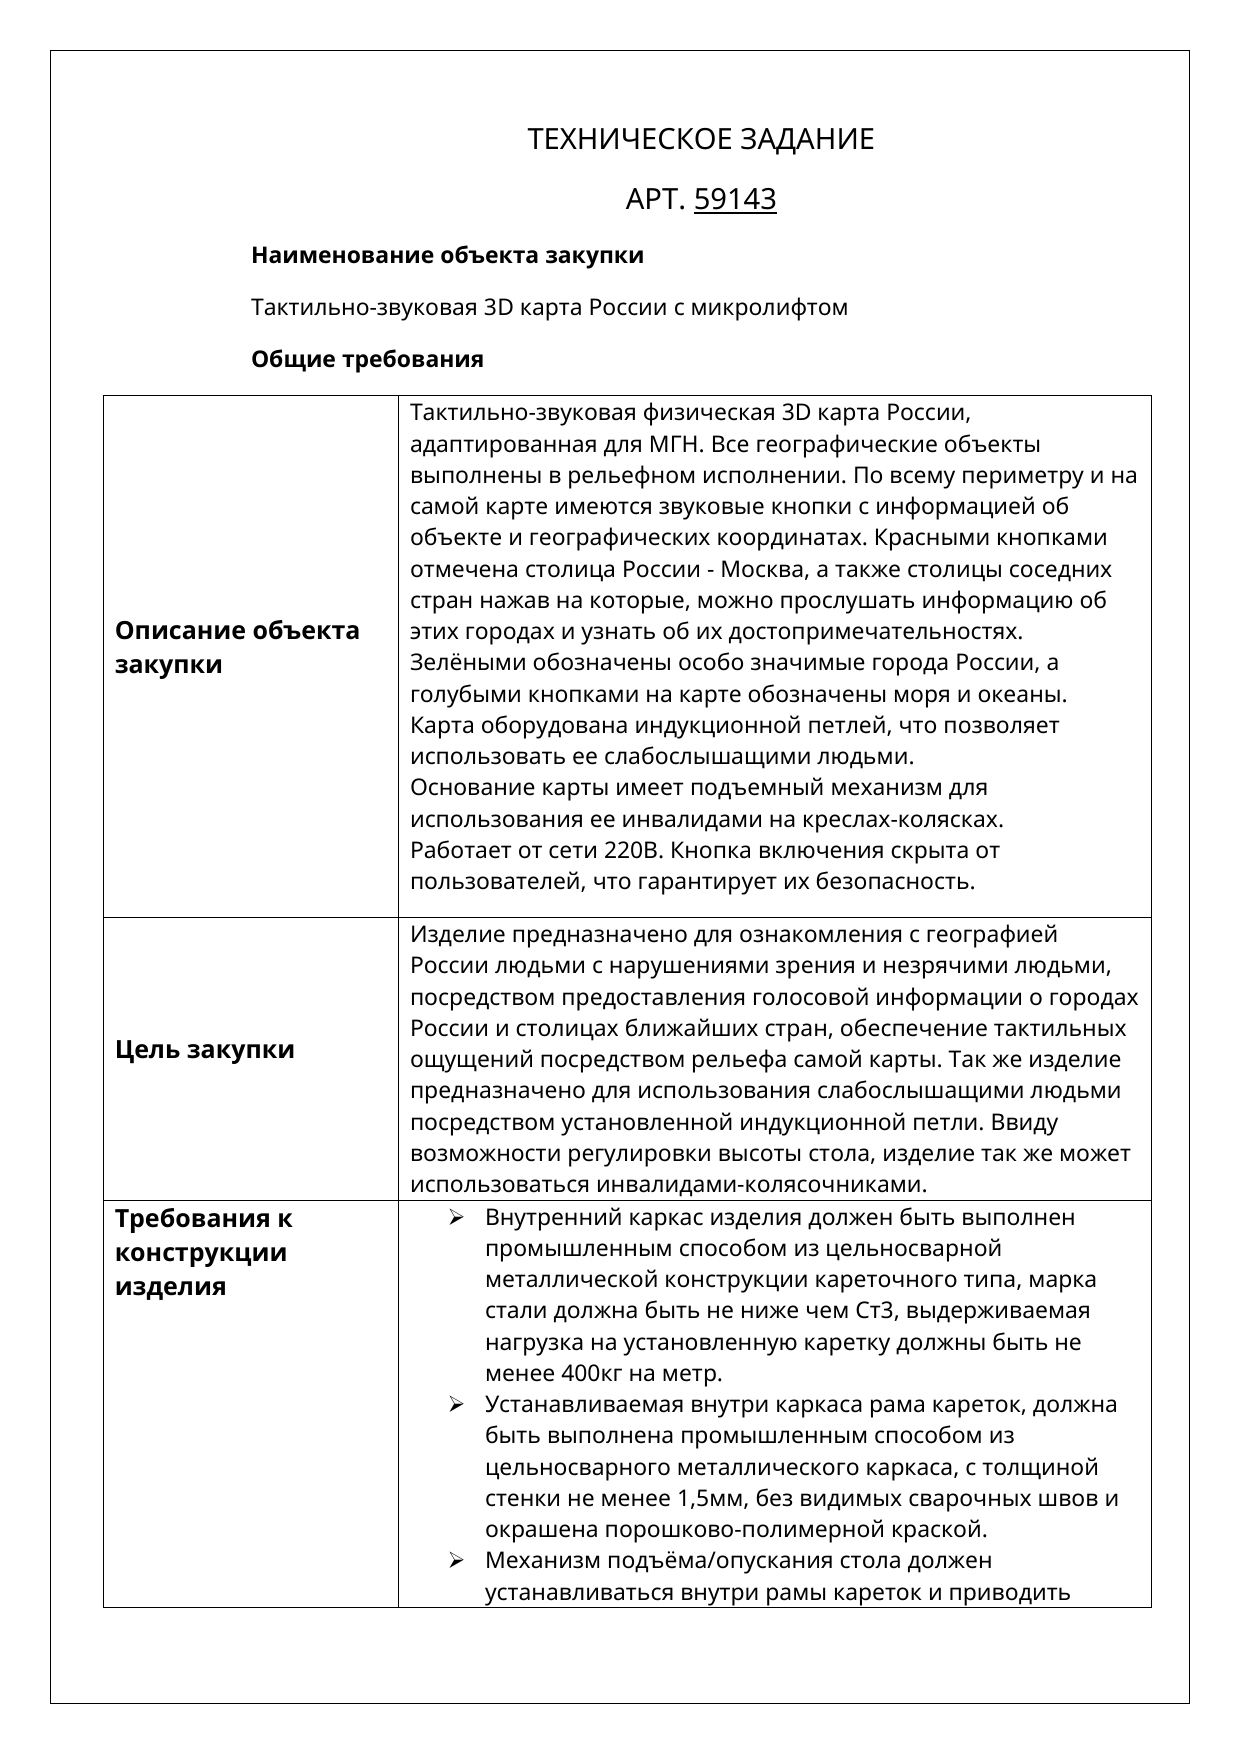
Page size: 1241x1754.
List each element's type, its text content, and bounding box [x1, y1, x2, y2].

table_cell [399, 1201, 1151, 1607]
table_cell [104, 1201, 398, 1607]
text Тактильно-звуковая 3D карта России с микролифтом [177, 291, 1152, 322]
table_cell Цель закупки [104, 918, 398, 1199]
text Общие требования [177, 343, 1152, 374]
text АРТ. 59143 [177, 178, 1152, 218]
text Наименование объекта закупки [177, 239, 1152, 270]
text ТЕХНИЧЕСКОЕ ЗАДАНИЕ [177, 118, 1152, 158]
table_header Тактильно-звуковая физическая 3D карта России, адаптированная для МГН. Все географические объекты выполнены в рельефном исполнении. По всему периметру и на самой карте имеются звуковые кнопки с информацией об объекте и географических координатах. Красными кнопками отмечена столица России - Москва, а также столицы соседних стран нажав на которые, можно прослушать информацию об этих городах и узнать об их достопримечательностях. Зелёными обозначены особо значимые города России, а голубыми кнопками на карте обозначены моря и океаны. Карта оборудована индукционной петлей, что позволяет использовать ее слабослышащими людьми. Основание карты имеет подъемный механизм для использования ее инвалидами на креслах-колясках. Работает от сети 220В. Кнопка включения скрыта от пользователей, что гарантирует их безопасность. [399, 396, 1151, 917]
table_header Описание объекта закупки [104, 396, 398, 917]
table_cell Изделие предназначено для ознакомления с географией России людьми с нарушениями зрения и незрячими людьми, посредством предоставления голосовой информации о городах России и столицах ближайших стран, обеспечение тактильных ощущений посредством рельефа самой карты. Так же изделие предназначено для использования слабослышащими людьми посредством установленной индукционной петли. Ввиду возможности регулировки высоты стола, изделие так же может использоваться инвалидами-колясочниками. [399, 918, 1151, 1199]
